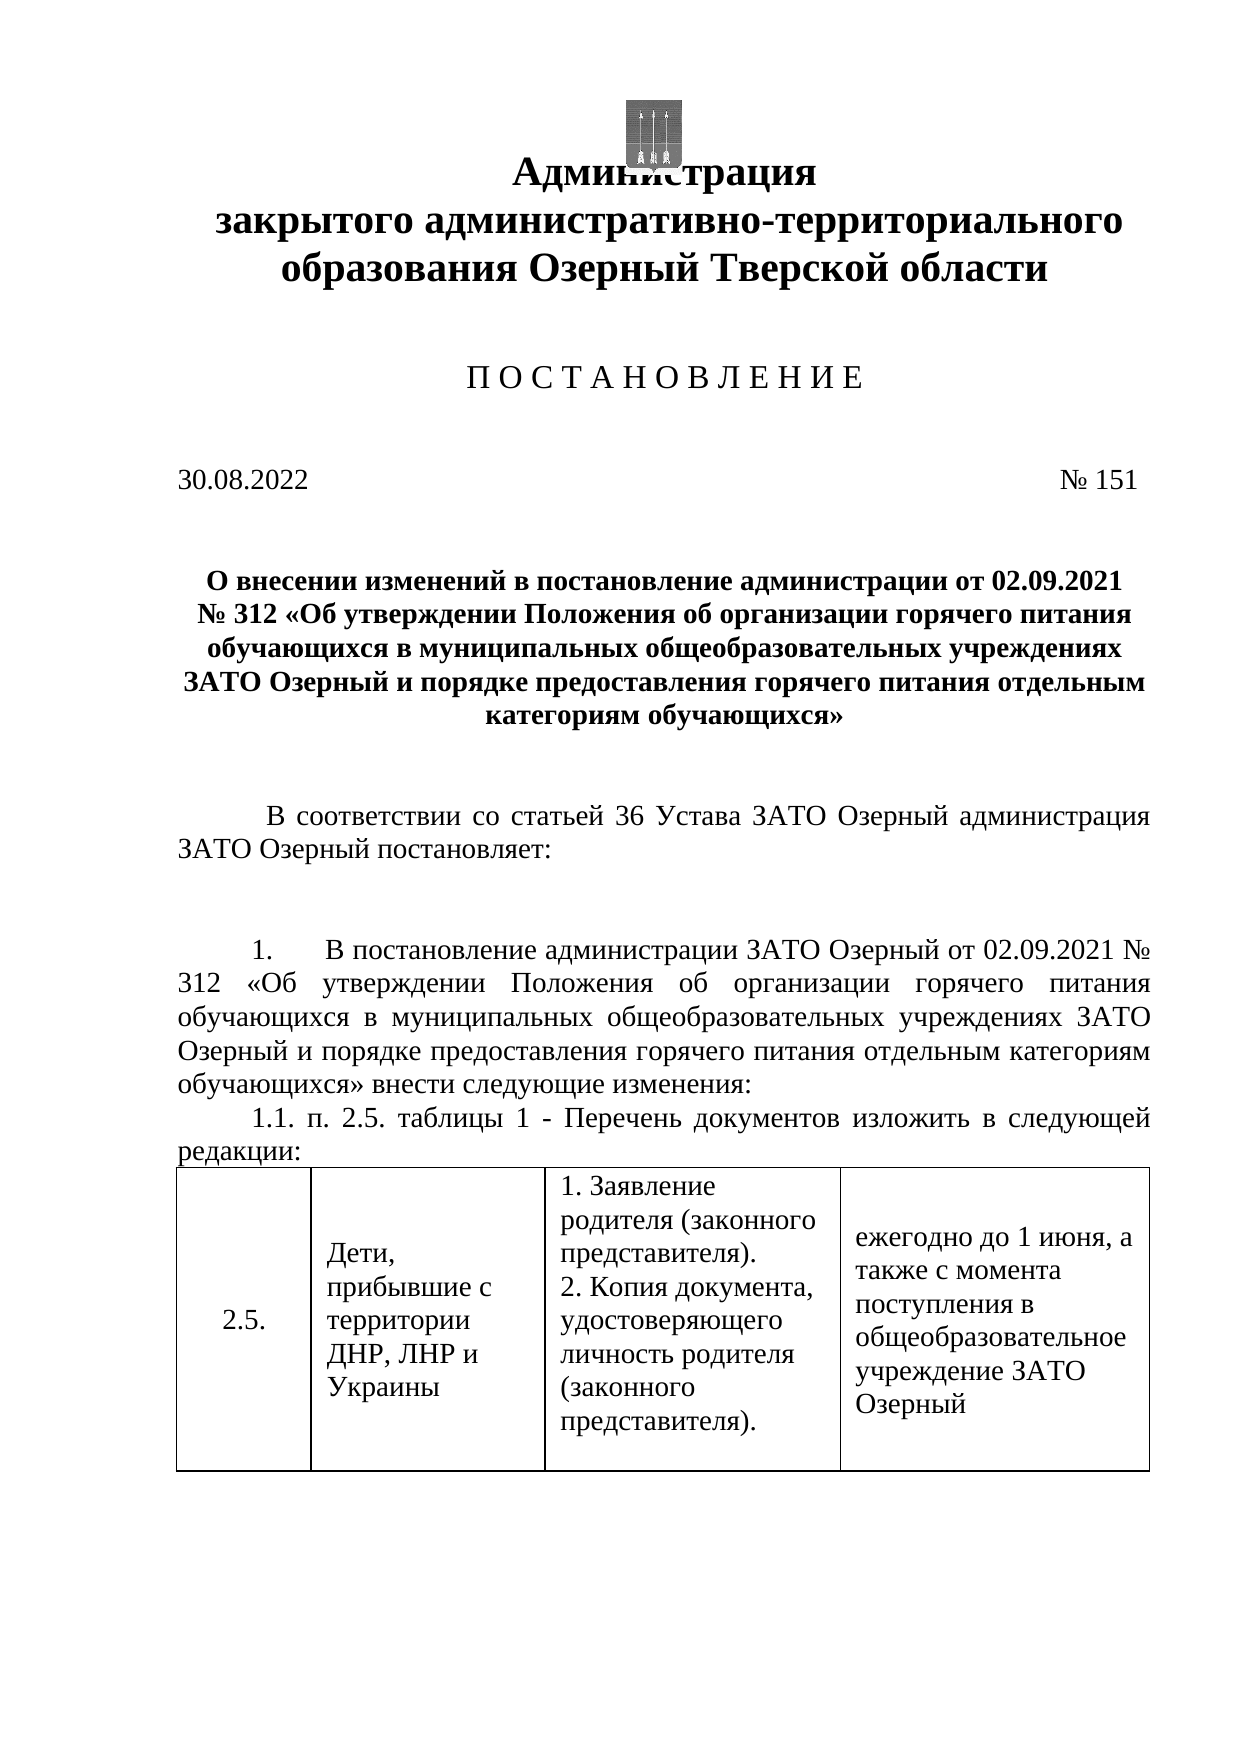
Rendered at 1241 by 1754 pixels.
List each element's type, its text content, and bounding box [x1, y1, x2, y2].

picture [626, 100, 682, 175]
text образования Озерный Тверской области [177, 242, 1152, 290]
table_header 2.5. [177, 1168, 310, 1470]
text О внесении изменений в постановление администрации от 02.09.2021 [177, 563, 1152, 597]
table_header Дети, прибывшие с территории ДНР, ЛНР и Украины [312, 1168, 544, 1470]
table_header ежегодно до 1 июня, а также с момента поступления в общеобразовательное учреждение ЗАТО Озерный [841, 1168, 1149, 1470]
text 1.1. п. 2.5. таблицы 1 - Перечень документов изложить в следующей редакции: [177, 1100, 1152, 1167]
list В постановление администрации ЗАТО Озерный от 02.09.2021 № 312 «Об утверждении Положения об организации горячего питания обучающихся в муниципальных общеобразовательных учреждениях ЗАТО Озерный и порядке предоставления горячего питания отдельным категориям обучающихся» внести следующие изменения: [177, 932, 1152, 1100]
text № 312 «Об утверждении Положения об организации горячего питания обучающихся в муниципальных общеобразовательных учреждениях ЗАТО Озерный и порядке предоставления горячего питания отдельным категориям обучающихся» [177, 597, 1152, 731]
text 30.08.2022 № 151 [177, 462, 1152, 496]
text закрытого административно-территориального [177, 194, 1152, 242]
table_header 1. Заявление родителя (законного представителя). 2. Копия документа, удостоверяющего личность родителя (законного представителя). [546, 1168, 840, 1470]
text П О С Т А Н О В Л Е Н И Е [177, 357, 1152, 395]
text В соответствии со статьей 36 Устава ЗАТО Озерный администрация ЗАТО Озерный постановляет: [177, 798, 1152, 865]
text Администрация [177, 146, 1152, 194]
